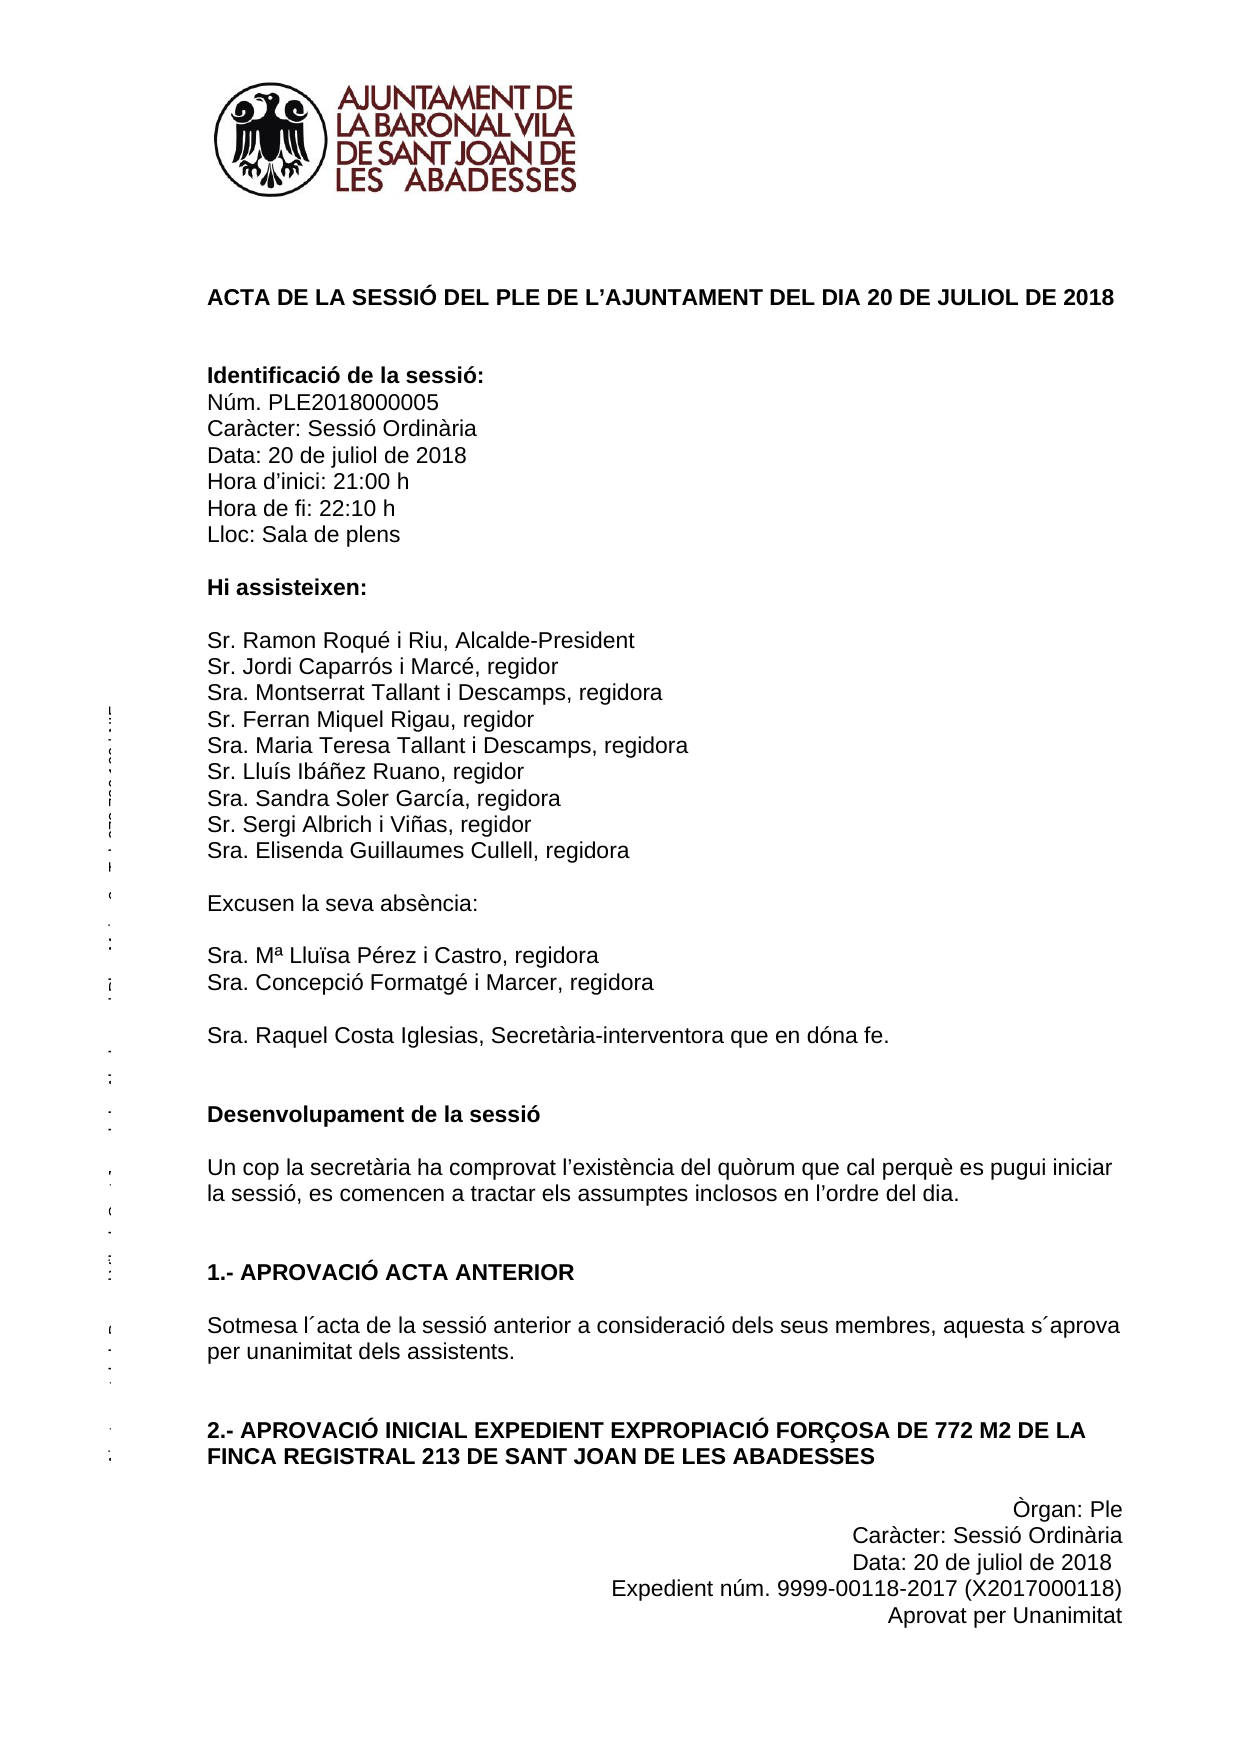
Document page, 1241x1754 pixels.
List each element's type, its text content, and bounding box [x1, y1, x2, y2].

subtitle 2.- APROVACIÓ INICIAL EXPEDIENT EXPROPIACIÓ FORÇOSA DE 772 M2 DE LA FINCA REGISTRAL 213 DE SANT JOAN DE LES ABADESSES [207, 1417, 1151, 1469]
text Sotmesa l´acta de la sessió anterior a consideració dels seus membres, aquesta s´aprova per unanimitat dels assistents. [207, 1312, 1151, 1364]
text Sra. Mª Lluïsa Pérez i Castro, regidora [207, 943, 1151, 969]
text Sra. Sandra Soler García, regidora Sr. Sergi Albrich i Viñas, regidor [207, 785, 563, 837]
text Sra. Concepció Formatgé i Marcer, regidora [207, 969, 1151, 995]
text Sr. Ramon Roqué i Riu, Alcalde-President Sr. Jordi Caparrós i Marcé, regidor [207, 627, 662, 679]
text Sra. Elisenda Guillaumes Cullell, regidora Excusen la seva absència: [207, 837, 631, 916]
picture [212, 79, 580, 200]
text Núm. PLE2018000005 [207, 389, 1151, 415]
text Sra. Montserrat Tallant i Descamps, regidora Sr. Ferran Miquel Rigau, regidor [207, 679, 664, 732]
text Un cop la secretària ha comprovat l’existència del quòrum que cal perquè es pugui iniciar la sessió, es comencen a tractar els assumptes inclosos en l’ordre del dia. [207, 1153, 1122, 1206]
text Caràcter: Sessió Ordinària Data: 20 de juliol de 2018 Hora d’inici: 21:00 h [207, 415, 478, 494]
text Sra. Maria Teresa Tallant i Descamps, regidora Sr. Lluís Ibáñez Ruano, regidor [207, 732, 690, 785]
subtitle ACTA DE LA SESSIÓ DEL PLE DE L’AJUNTAMENT DEL DIA 20 DE JULIOL DE 2018 [207, 283, 1151, 310]
subtitle Hi assisteixen: [207, 573, 1151, 600]
text Sra. Raquel Costa Iglesias, Secretària-interventora que en dóna fe. [207, 1022, 1151, 1048]
text Hora de fi: 22:10 h Lloc: Sala de plens [207, 495, 402, 547]
subtitle 1.- APROVACIÓ ACTA ANTERIOR [207, 1258, 1151, 1285]
subtitle Desenvolupament de la sessió [207, 1101, 1151, 1127]
text Identificació de la sessió: [207, 362, 1151, 389]
